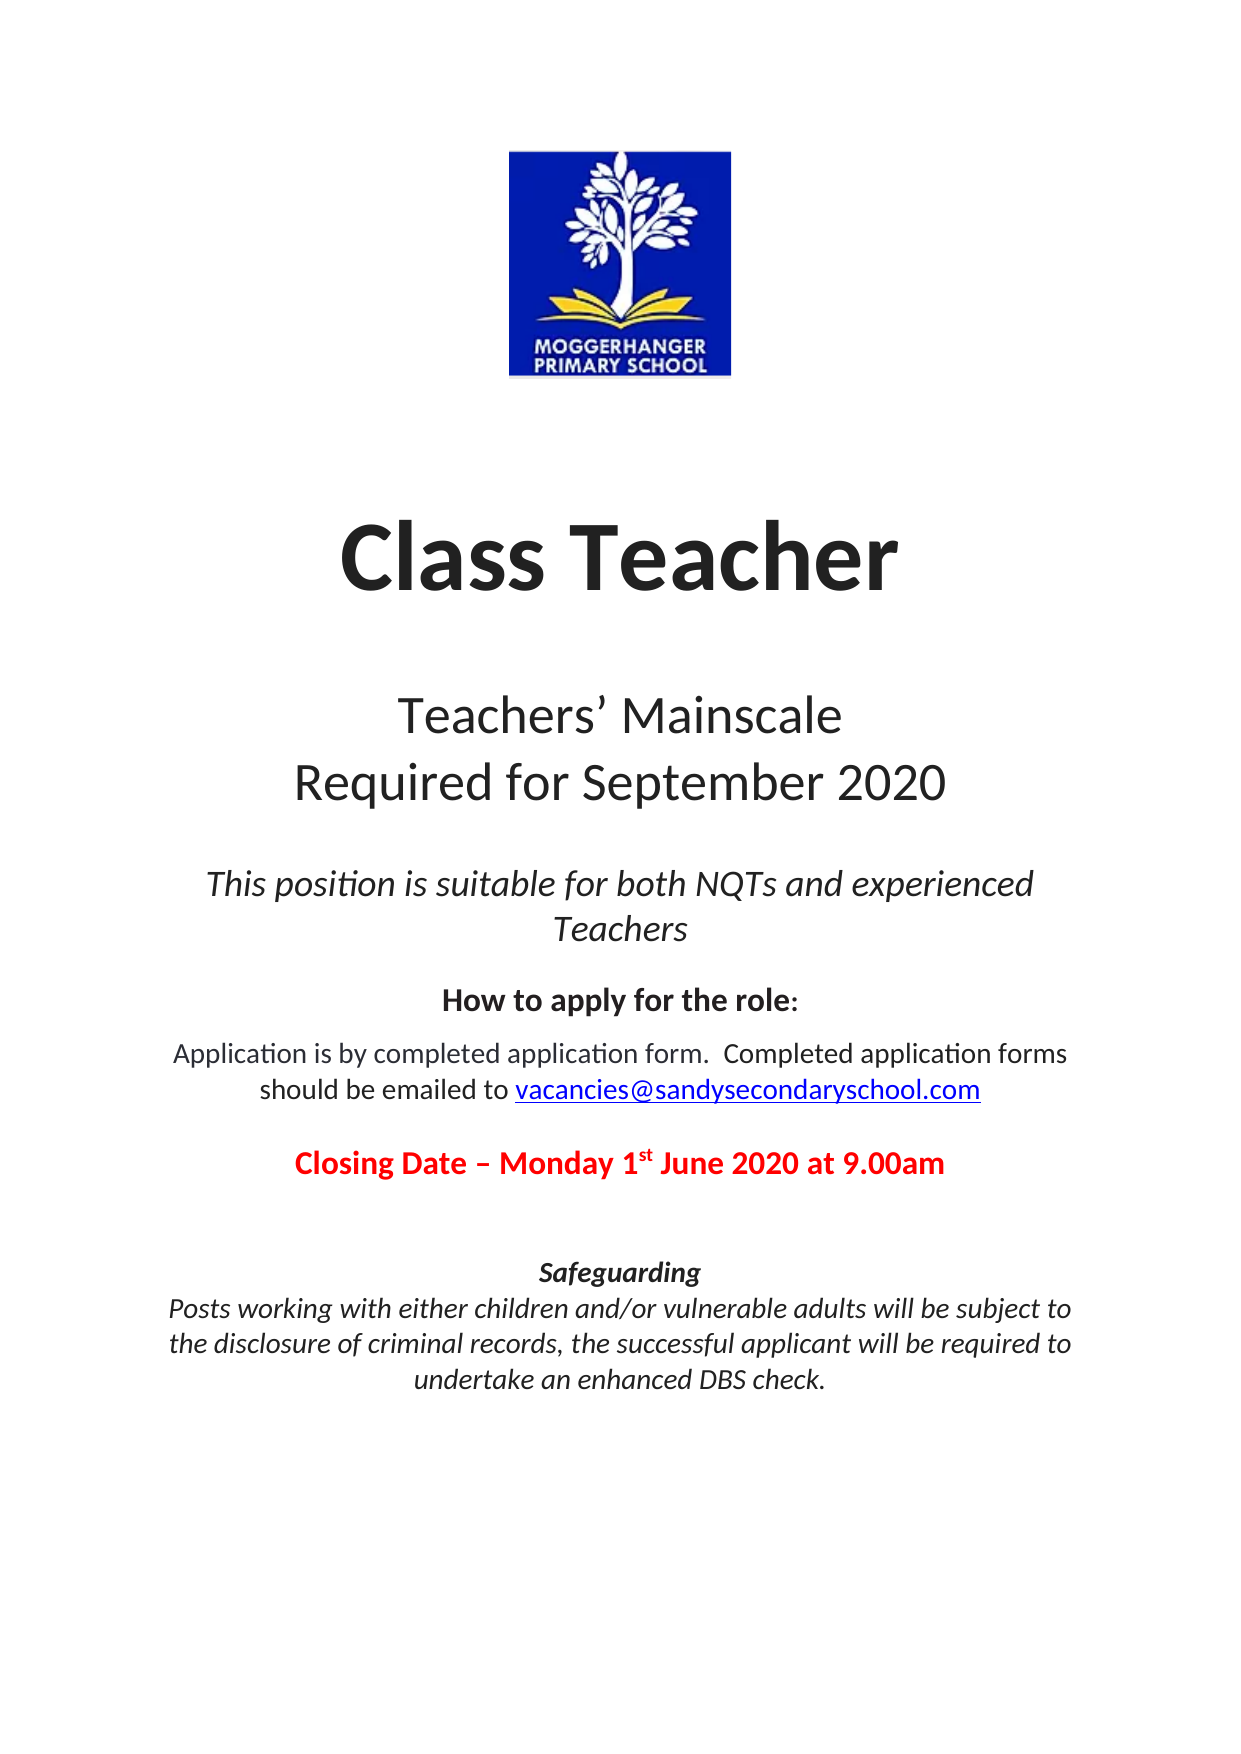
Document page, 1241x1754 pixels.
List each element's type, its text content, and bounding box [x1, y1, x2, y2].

text Application is by completed application form. Completed application forms should be emailed to vacancies@sandysecondaryschool.com [150, 1036, 1090, 1107]
text Closing Date – Monday 1st June 2020 at 9.00am [150, 1142, 1090, 1183]
text Teachers’ Mainscale [150, 681, 1090, 747]
picture [509, 150, 732, 379]
text This position is suitable for both NQTs and experienced Teachers [150, 859, 1090, 951]
text Required for September 2020 [150, 747, 1090, 814]
text Posts working with either children and/or vulnerable adults will be subject to the disclosure of criminal records, the successful applicant will be required to undertake an enhanced DBS check. [150, 1290, 1090, 1397]
text How to apply for the role: [150, 979, 1090, 1020]
text Safeguarding [150, 1254, 1090, 1290]
text Class Teacher [150, 493, 1090, 615]
